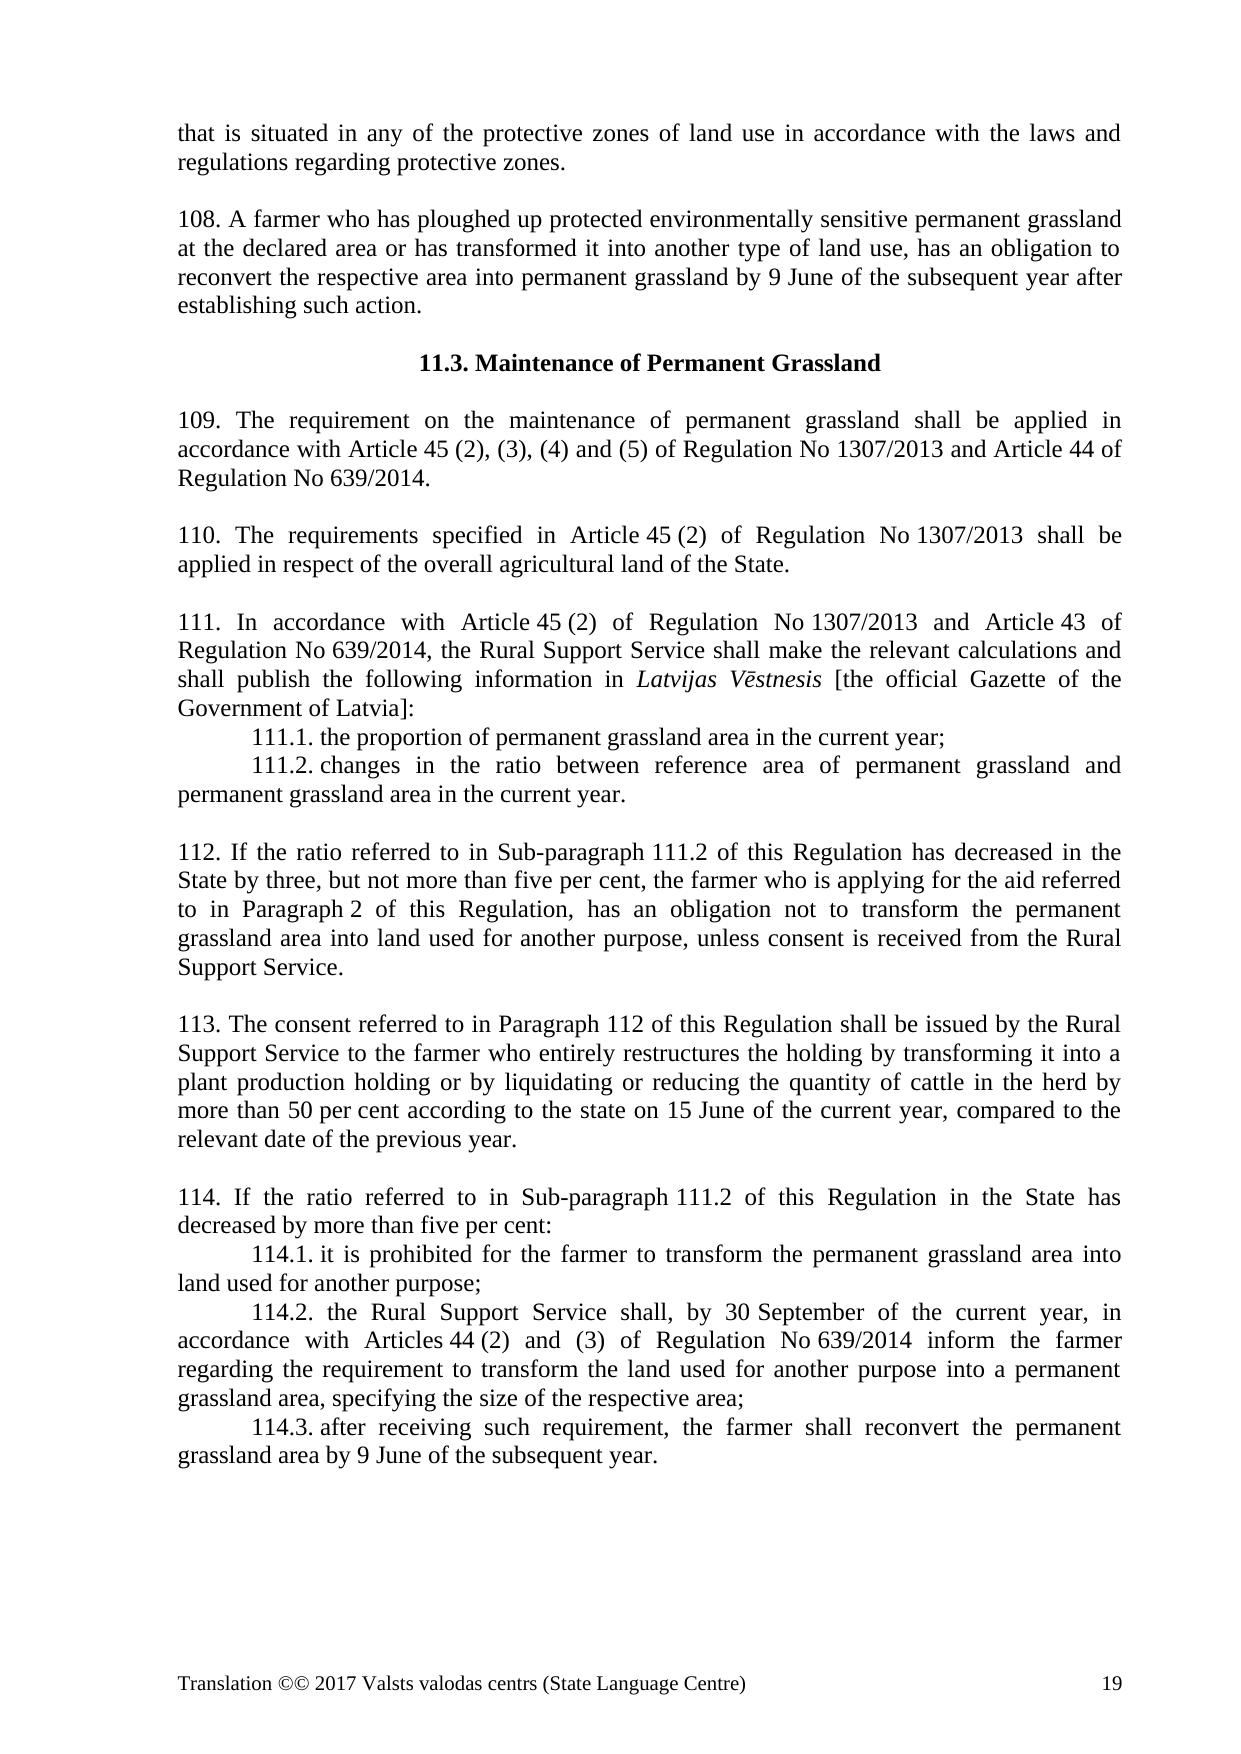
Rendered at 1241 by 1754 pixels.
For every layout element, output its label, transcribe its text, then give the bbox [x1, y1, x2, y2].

text 111. In accordance with Article 45 (2) of Regulation No 1307/2013 and Article 43 of Regulation No 639/2014, the Rural Support Service shall make the relevant calculations and shall publish the following information in Latvijas Vēstnesis [the official Gazette of the Government of Latvia]: [177, 607, 1122, 722]
text 111.2. changes in the ratio between reference area of permanent grassland and permanent grassland area in the current year. [177, 751, 1122, 808]
text 111.1. the proportion of permanent grassland area in the current year; [177, 722, 1122, 751]
text 108. A farmer who has ploughed up protected environmentally sensitive permanent grassland at the declared area or has transformed it into another type of land use, has an obligation to reconvert the respective area into permanent grassland by 9 June of the subsequent year after establishing such action. [177, 204, 1122, 319]
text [177, 118, 1122, 176]
text 114.3. after receiving such requirement, the farmer shall reconvert the permanent grassland area by 9 June of the subsequent year. [177, 1412, 1122, 1469]
text 114.2. the Rural Support Service shall, by 30 September of the current year, in accordance with Articles 44 (2) and (3) of Regulation No 639/2014 inform the farmer regarding the requirement to transform the land used for another purpose into a permanent grassland area, specifying the size of the respective area; [177, 1297, 1122, 1412]
text 109. The requirement on the maintenance of permanent grassland shall be applied in accordance with Article 45 (2), (3), (4) and (5) of Regulation No 1307/2013 and Article 44 of Regulation No 639/2014. [177, 406, 1122, 492]
text 114. If the ratio referred to in Sub-paragraph 111.2 of this Regulation in the State has decreased by more than five per cent: [177, 1182, 1122, 1239]
text 110. The requirements specified in Article 45 (2) of Regulation No 1307/2013 shall be applied in respect of the overall agricultural land of the State. [177, 521, 1122, 578]
text 113. The consent referred to in Paragraph 112 of this Regulation shall be issued by the Rural Support Service to the farmer who entirely restructures the holding by transforming it into a plant production holding or by liquidating or reducing the quantity of cattle in the herd by more than 50 per cent according to the state on 15 June of the current year, compared to the relevant date of the previous year. [177, 1009, 1122, 1153]
text 112. If the ratio referred to in Sub-paragraph 111.2 of this Regulation has decreased in the State by three, but not more than five per cent, the farmer who is applying for the aid referred to in Paragraph 2 of this Regulation, has an obligation not to transform the permanent grassland area into land used for another purpose, unless consent is received from the Rural Support Service. [177, 837, 1122, 981]
text 114.1. it is prohibited for the farmer to transform the permanent grassland area into land used for another purpose; [177, 1239, 1122, 1297]
text 11.3. Maintenance of Permanent Grassland [177, 348, 1122, 377]
